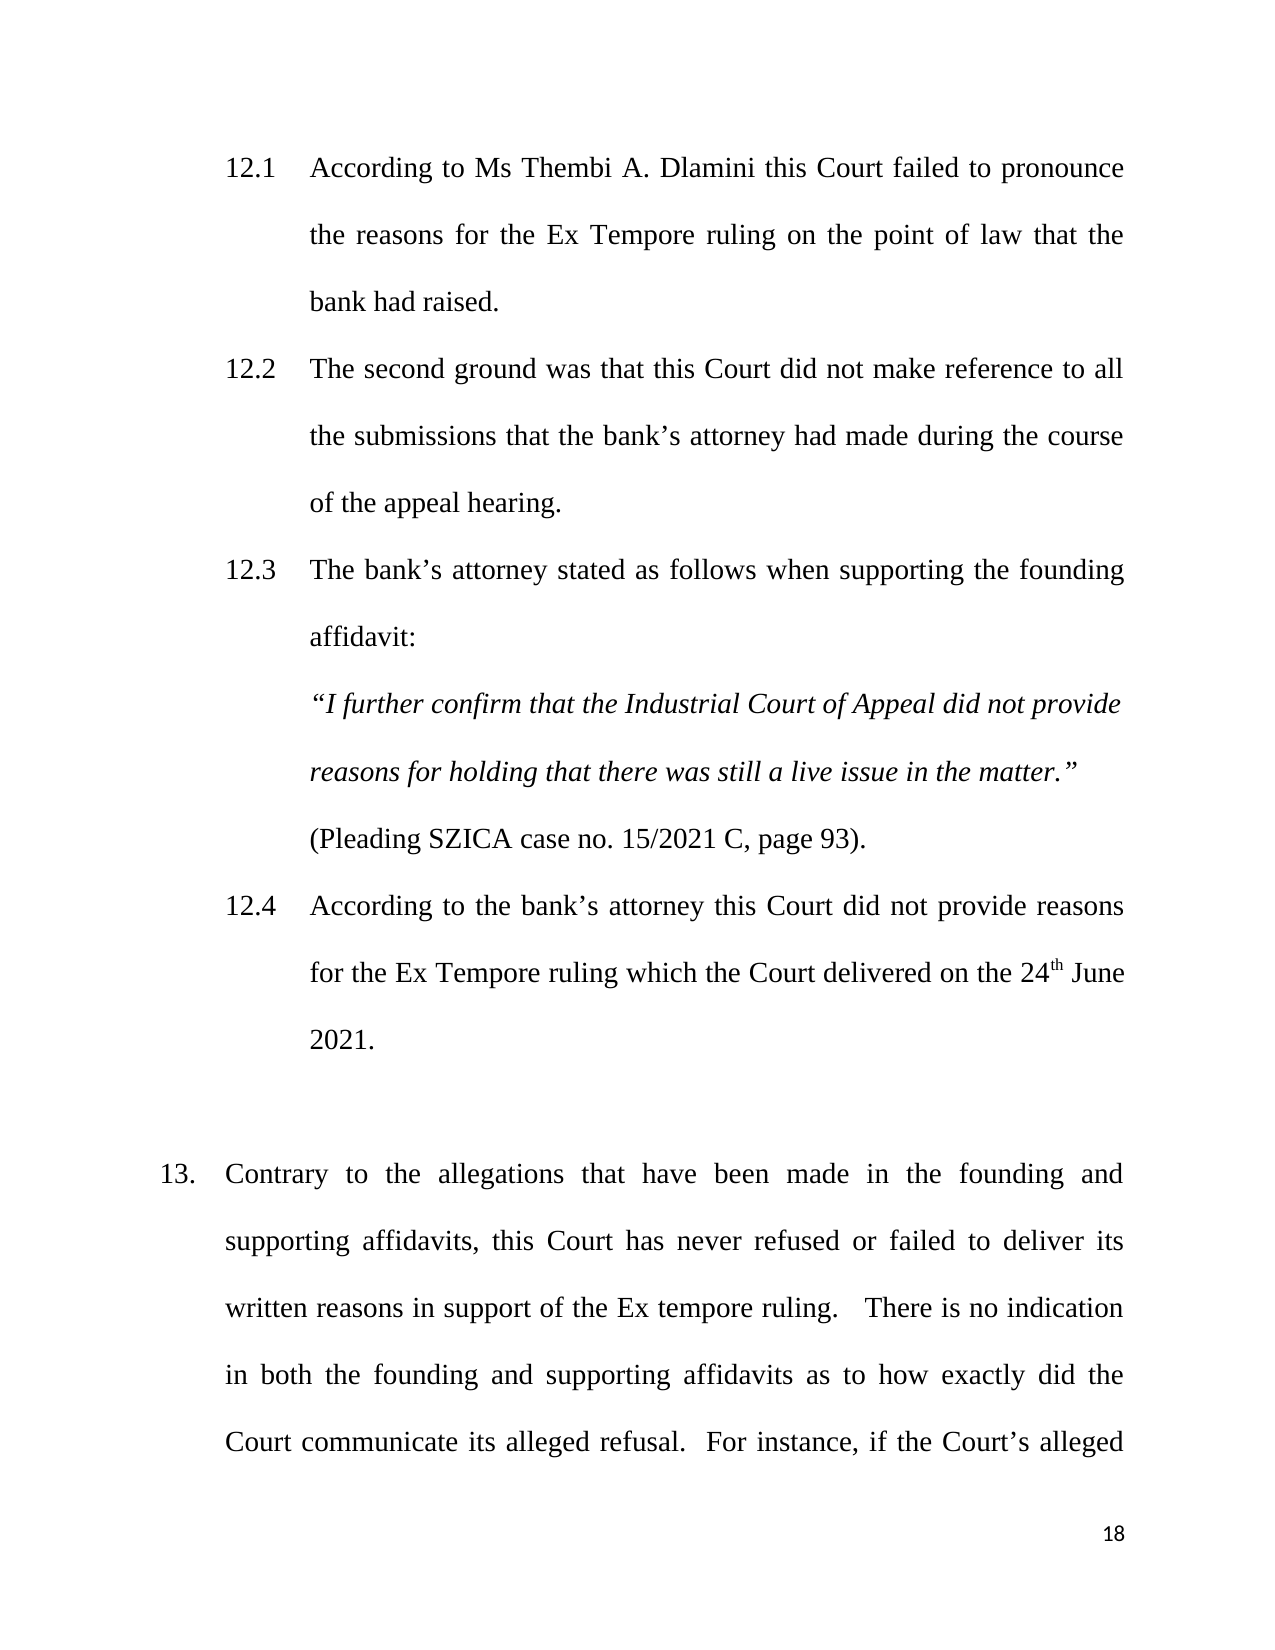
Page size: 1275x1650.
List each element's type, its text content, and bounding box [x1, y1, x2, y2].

list 12.3 The bank’s attorney stated as follows when supporting the founding affidavit: [225, 552, 1125, 653]
list 12.1 According to Ms Thembi A. Dlamini this Court failed to pronounce the reasons for the Ex Tempore ruling on the point of law that the bank had raised. [225, 150, 1125, 318]
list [159, 1156, 1125, 1458]
list 12.2 The second ground was that this Court did not make reference to all the submissions that the bank’s attorney had made during the course of the appeal hearing. [225, 351, 1125, 519]
list 12.4 According to the bank’s attorney this Court did not provide reasons for the Ex Tempore ruling which the Court delivered on the 24th June 2021. [225, 888, 1125, 1056]
list (Pleading SZICA case no. 15/2021 C, page 93). [225, 821, 1125, 854]
list “I further confirm that the Industrial Court of Appeal did not provide reasons for holding that there was still a live issue in the matter.” [225, 687, 1125, 787]
